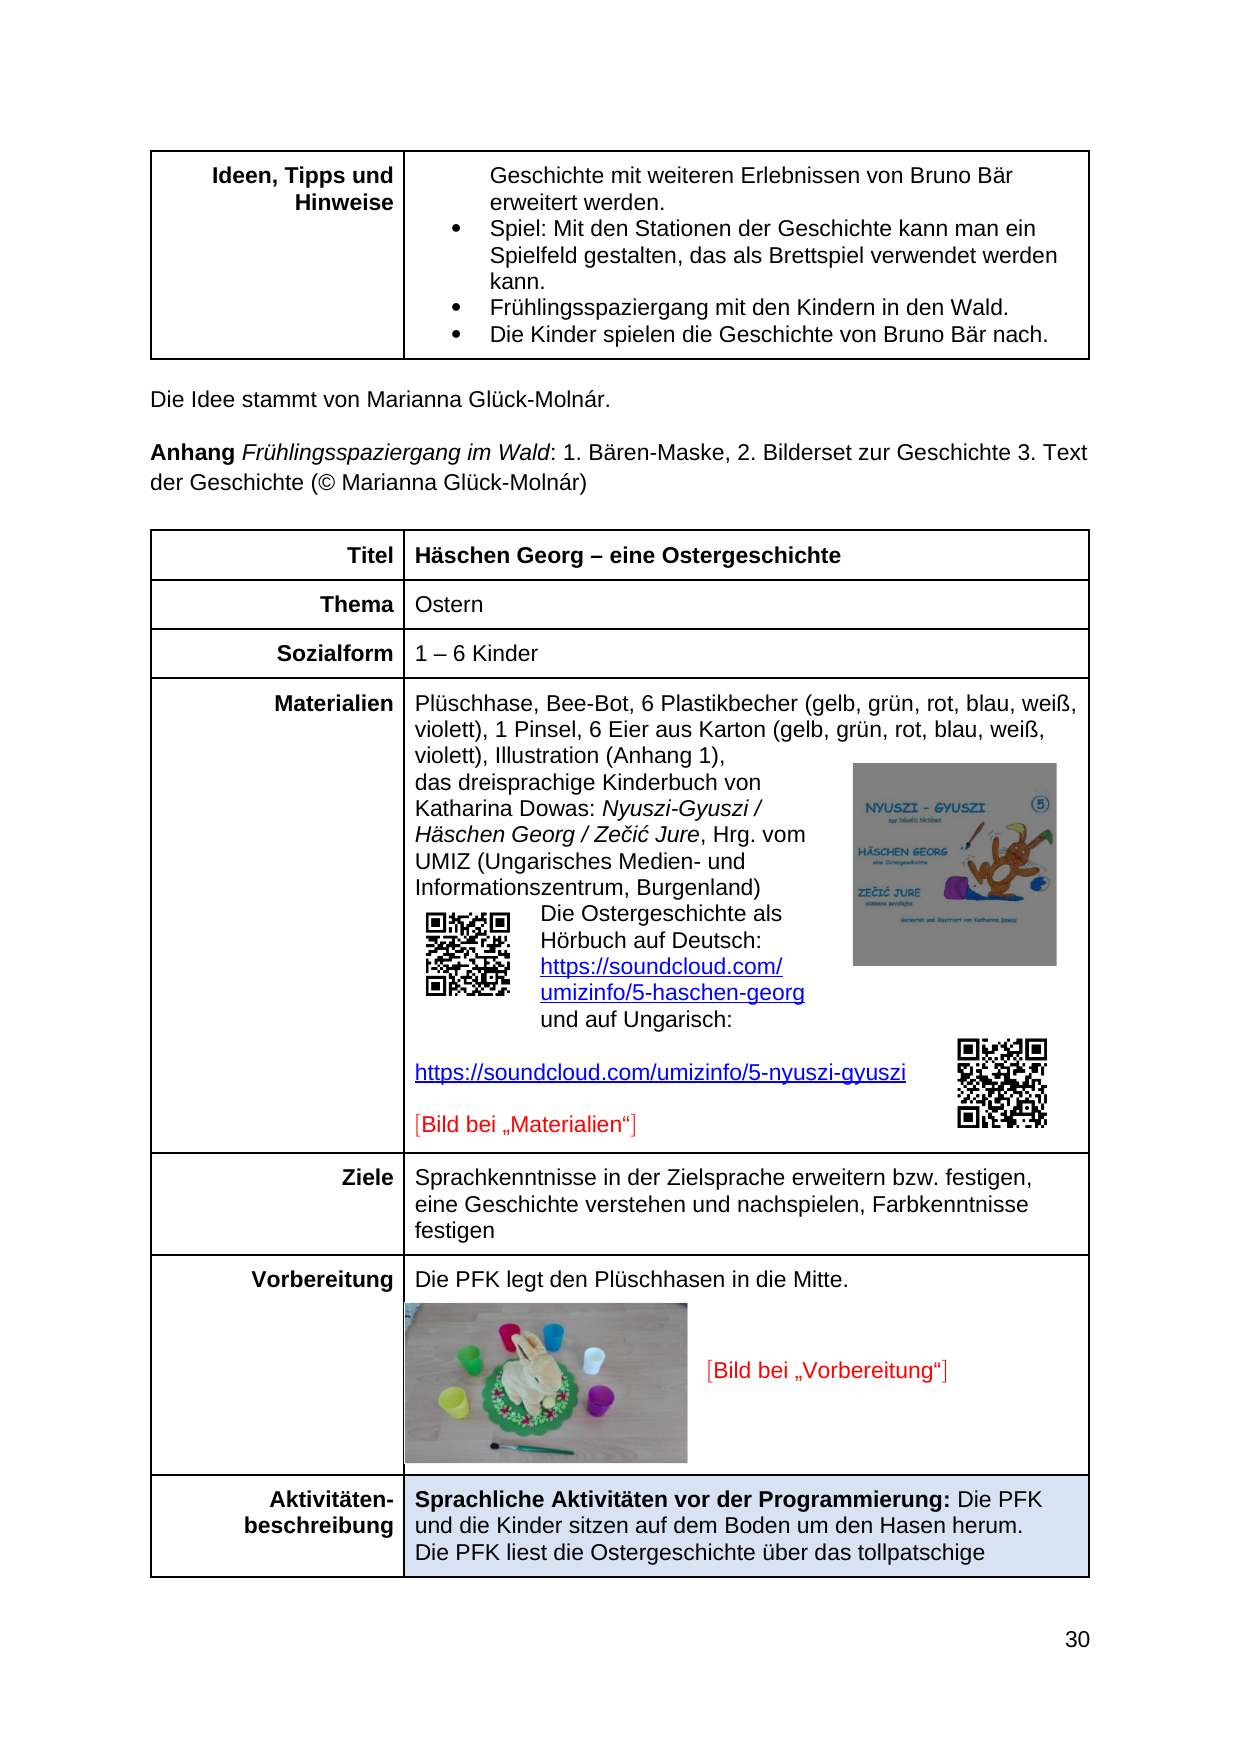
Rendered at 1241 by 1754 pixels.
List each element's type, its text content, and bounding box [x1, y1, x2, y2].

table_header Häschen Georg – eine Ostergeschichte [405, 531, 1088, 578]
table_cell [405, 1476, 1088, 1576]
picture [944, 1025, 1060, 1141]
table_cell Thema [152, 581, 403, 628]
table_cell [152, 1476, 403, 1576]
table_cell Materialien [152, 679, 403, 1152]
picture [852, 763, 1057, 966]
text Die Idee stammt von Marianna Glück-Molnár. [150, 386, 1090, 412]
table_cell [152, 152, 403, 357]
picture [413, 900, 522, 1008]
text Anhang Frühlingsspaziergang im Wald: 1. Bären-Maske, 2. Bilderset zur Geschichte 3. Text der Geschichte (© Marianna Glück-Molnár) [150, 438, 1090, 495]
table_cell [405, 152, 1088, 357]
table_cell Sozialform [152, 630, 403, 677]
table_cell Plüschhase, Bee-Bot, 6 Plastikbecher (gelb, grün, rot, blau, weiß, violett), 1 Pinsel, 6 Eier aus Karton (gelb, grün, rot, blau, weiß, violett), Illustration (Anhang 1), das dreisprachige Kinderbuch von Katharina Dowas: Nyuszi-Gyuszi / Häschen Georg / Zečić Jure, Hrg. vom UMIZ (Ungarisches Medien- und Informationszentrum, Burgenland) Die Ostergeschichte als Hörbuch auf Deutsch: https://soundcloud.com/umizinfo/5-haschen-georg und auf Ungarisch: https://soundcloud.com/umizinfo/5-nyuszi-gyuszi Bild bei „Materialien“ [405, 679, 1088, 1152]
table_cell Ziele [152, 1154, 403, 1254]
table_cell Die PFK legt den Plüschhasen in die Mitte. Bild bei „Vorbereitung“ [405, 1256, 1088, 1474]
table_header Titel [152, 531, 403, 578]
picture [404, 1302, 688, 1464]
table_cell 1 – 6 Kinder [405, 630, 1088, 677]
table_cell Vorbereitung [152, 1256, 403, 1474]
table_cell Ostern [405, 581, 1088, 628]
table_cell Sprachkenntnisse in der Zielsprache erweitern bzw. festigen, eine Geschichte verstehen und nachspielen, Farbkenntnisse festigen [405, 1154, 1088, 1254]
